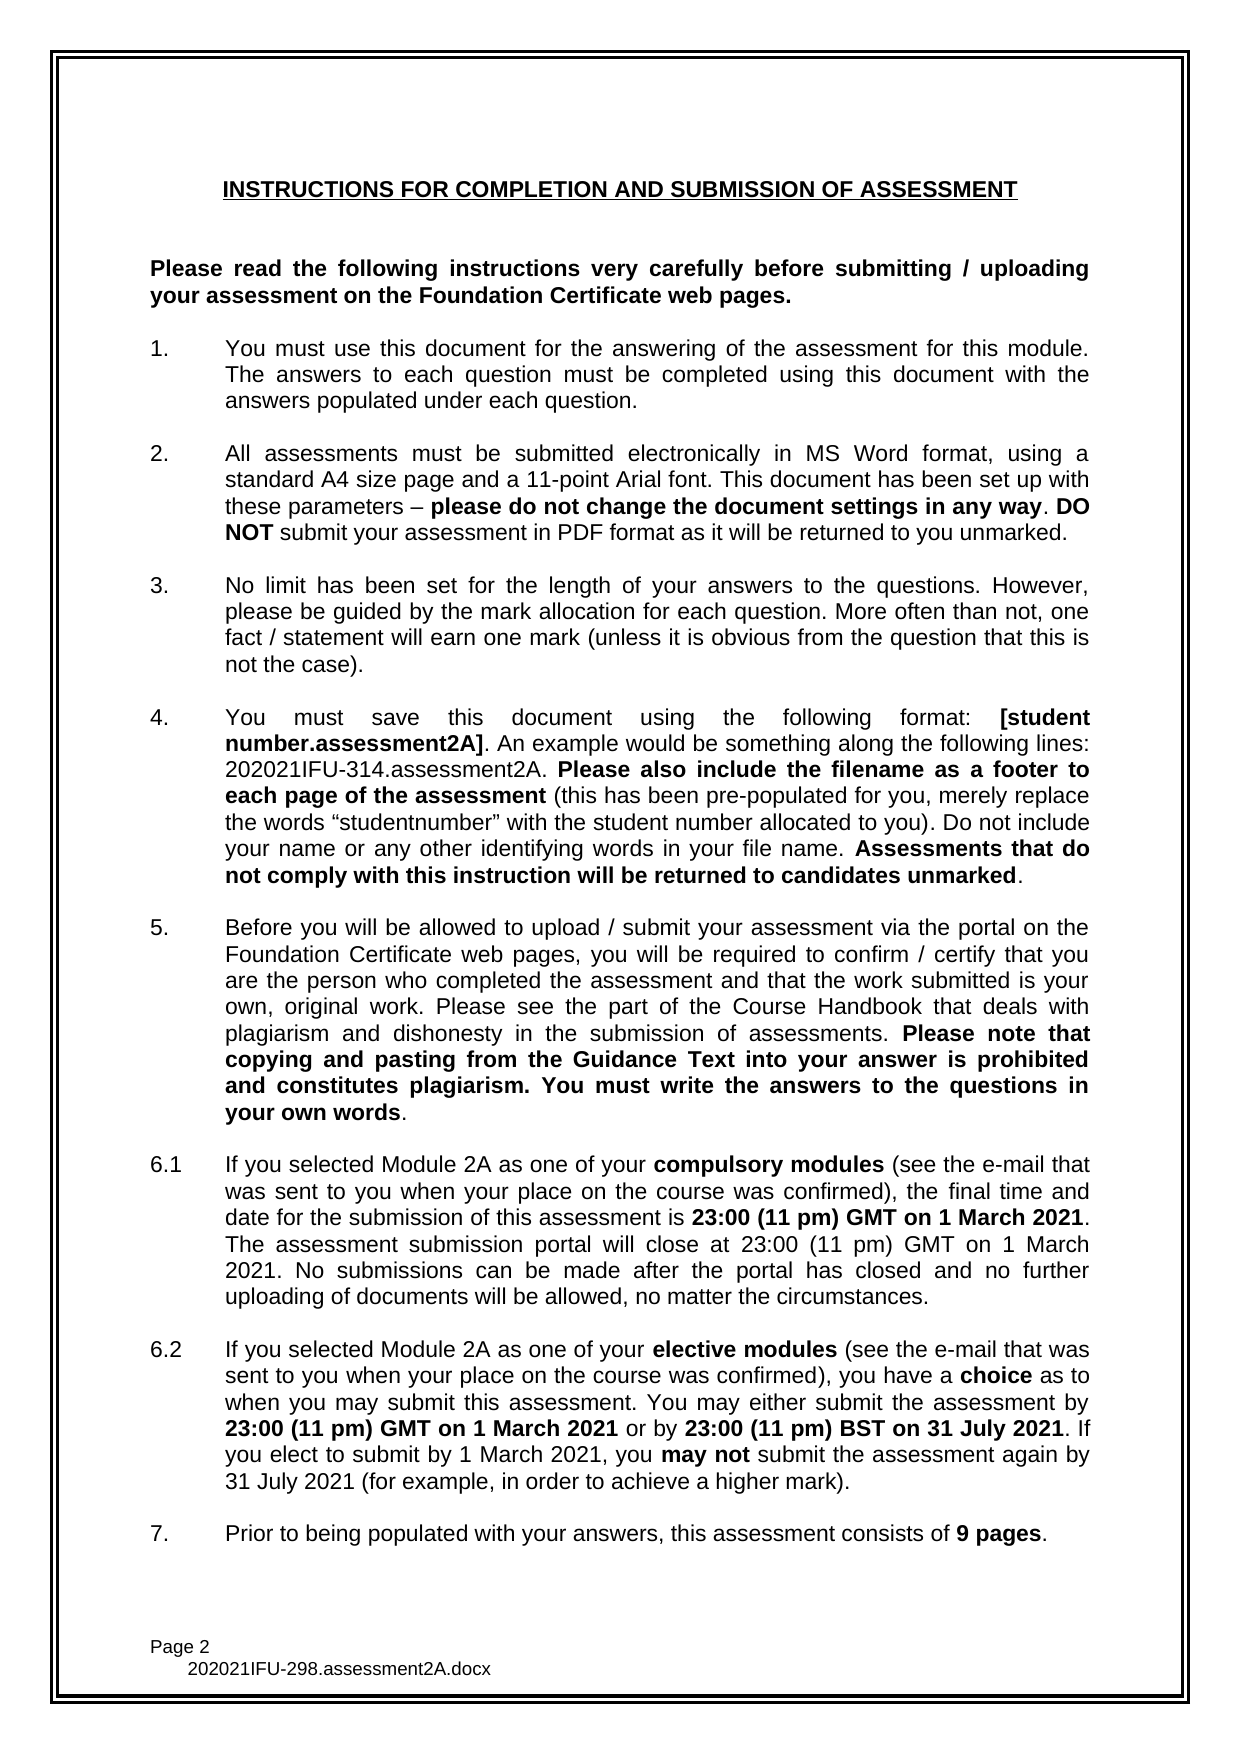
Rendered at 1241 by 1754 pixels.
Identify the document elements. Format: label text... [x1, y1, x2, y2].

text 2. All assessments must be submitted electronically in MS Word format, using a standard A4 size page and a 11-point Arial font. This document has been set up with these parameters – please do not change the document settings in any way. DO NOT submit your assessment in PDF format as it will be returned to you unmarked. [150, 440, 1090, 545]
text 6.2 If you selected Module 2A as one of your elective modules (see the e-mail that was sent to you when your place on the course was confirmed), you have a choice as to when you may submit this assessment. You may either submit the assessment by 23:00 (11 pm) GMT on 1 March 2021 or by 23:00 (11 pm) BST on 31 July 2021. If you elect to submit by 1 March 2021, you may not submit the assessment again by 31 July 2021 (for example, in order to achieve a higher mark). [150, 1336, 1090, 1494]
text 7. Prior to being populated with your answers, this assessment consists of 9 pages. [150, 1520, 1090, 1547]
text INSTRUCTIONS FOR COMPLETION AND SUBMISSION OF ASSESSMENT [150, 176, 1090, 203]
text 6.1 If you selected Module 2A as one of your compulsory modules (see the e-mail that was sent to you when your place on the course was confirmed), the final time and date for the submission of this assessment is 23:00 (11 pm) GMT on 1 March 2021. The assessment submission portal will close at 23:00 (11 pm) GMT on 1 March 2021. No submissions can be made after the portal has closed and no further uploading of documents will be allowed, no matter the circumstances. [150, 1151, 1090, 1309]
text 3. No limit has been set for the length of your answers to the questions. However, please be guided by the mark allocation for each question. More often than not, one fact / statement will earn one mark (unless it is obvious from the question that this is not the case). [150, 572, 1090, 677]
text 1. You must use this document for the answering of the assessment for this module. The answers to each question must be completed using this document with the answers populated under each question. [150, 334, 1090, 413]
text 5. Before you will be allowed to upload / submit your assessment via the portal on the Foundation Certificate web pages, you will be required to confirm / certify that you are the person who completed the assessment and that the work submitted is your own, original work. Please see the part of the Course Handbook that deals with plagiarism and dishonesty in the submission of assessments. Please note that copying and pasting from the Guidance Text into your answer is prohibited and constitutes plagiarism. You must write the answers to the questions in your own words. [150, 914, 1090, 1125]
text 4. You must save this document using the following format: [student number.assessment2A]. An example would be something along the following lines: 202021IFU-314.assessment2A. Please also include the filename as a footer to each page of the assessment (this has been pre-populated for you, merely replace the words “studentnumber” with the student number allocated to you). Do not include your name or any other identifying words in your file name. Assessments that do not comply with this instruction will be returned to candidates unmarked. [150, 703, 1090, 888]
text Please read the following instructions very carefully before submitting / uploading your assessment on the Foundation Certificate web pages. [150, 255, 1090, 308]
